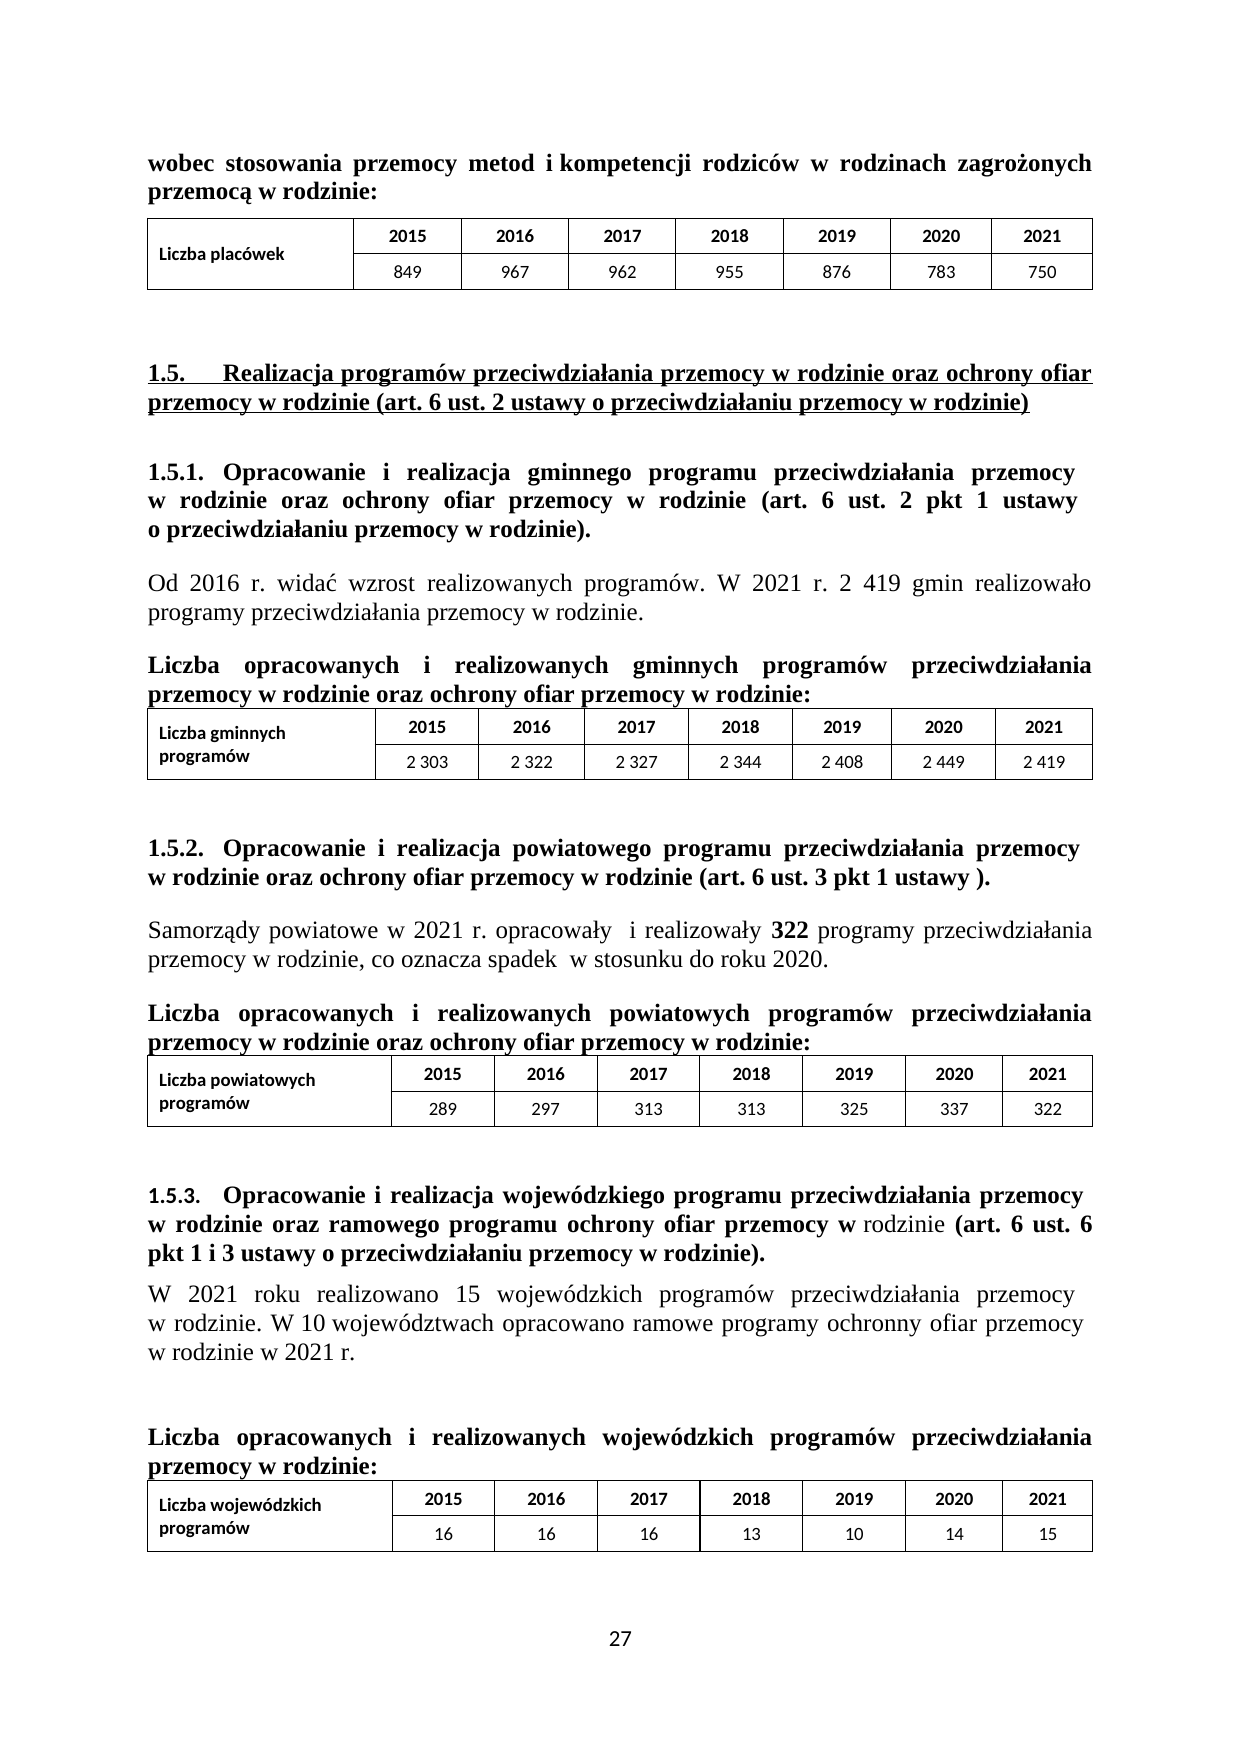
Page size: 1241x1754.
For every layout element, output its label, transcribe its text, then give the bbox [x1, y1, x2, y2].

table_header 2018 [701, 1481, 802, 1515]
table_cell 783 [891, 254, 991, 288]
table_header 2021 [1003, 1481, 1092, 1515]
table_cell 313 [598, 1092, 699, 1126]
table_cell 16 [598, 1516, 699, 1551]
table_cell 2 344 [689, 745, 792, 779]
table_header 2020 [891, 219, 991, 253]
table_header 2018 [676, 219, 783, 253]
text Liczba opracowanych i realizowanych powiatowych programów przeciwdziałania przemocy w rodzinie oraz ochrony ofiar przemocy w rodzinie: [148, 998, 1093, 1055]
table_header 2016 [495, 1481, 597, 1515]
table_cell 297 [495, 1092, 597, 1126]
table_cell 967 [462, 254, 568, 288]
text 1.5.3. Opracowanie i realizacja wojewódzkiego programu przeciwdziałania przemocy w rodzinie oraz ramowego programu ochrony ofiar przemocy w rodzinie (art. 6 ust. 6 pkt 1 i 3 ustawy o przeciwdziałaniu przemocy w rodzinie). [148, 1180, 1093, 1267]
table_header 2020 [892, 709, 995, 743]
table_cell 10 [803, 1516, 905, 1551]
table_cell 16 [393, 1516, 494, 1551]
table_header 2018 [689, 709, 792, 743]
table_header 2019 [793, 709, 891, 743]
table_cell 962 [569, 254, 675, 288]
table_cell 337 [906, 1092, 1002, 1126]
text 1.5.2. Opracowanie i realizacja powiatowego programu przeciwdziałania przemocy w rodzinie oraz ochrony ofiar przemocy w rodzinie (art. 6 ust. 3 pkt 1 ustawy ). [148, 833, 1093, 890]
table_header 2019 [803, 1056, 905, 1091]
table_cell 15 [1003, 1516, 1092, 1551]
table_cell 322 [1003, 1092, 1092, 1126]
table_cell 2 449 [892, 745, 995, 779]
table_header Liczba wojewódzkich programów [148, 1481, 392, 1551]
text W 2021 roku realizowano 15 wojewódzkich programów przeciwdziałania przemocy w rodzinie. W 10 województwach opracowano ramowe programy ochronny ofiar przemocy w rodzinie w 2021 r. [148, 1279, 1093, 1366]
table_header Liczba placówek [148, 219, 353, 288]
text 1.5. Realizacja programów przeciwdziałania przemocy w rodzinie oraz ochrony ofiar przemocy w rodzinie (art. 6 ust. 2 ustawy o przeciwdziałaniu przemocy w rodzinie) [148, 384, 1093, 416]
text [148, 148, 1093, 205]
table_cell 13 [701, 1516, 802, 1551]
table_header 2021 [992, 219, 1092, 253]
table_header 2017 [585, 709, 688, 743]
text Liczba opracowanych i realizowanych gminnych programów przeciwdziałania przemocy w rodzinie oraz ochrony ofiar przemocy w rodzinie: [148, 651, 1093, 708]
table_header 2019 [784, 219, 890, 253]
table_header 2016 [479, 709, 584, 743]
text Samorządy powiatowe w 2021 r. opracowały i realizowały 322 programy przeciwdziałania przemocy w rodzinie, co oznacza spadek w stosunku do roku 2020. [148, 915, 1093, 973]
text 1.5. Realizacja programów przeciwdziałania przemocy w rodzinie oraz ochrony ofiar przemocy w rodzinie (art. 6 ust. 2 ustawy o przeciwdziałaniu przemocy w rodzinie) [148, 358, 1093, 383]
table_header 2015 [393, 1481, 494, 1515]
text Liczba opracowanych i realizowanych wojewódzkich programów przeciwdziałania przemocy w rodzinie: [148, 1422, 1093, 1480]
table_header 2017 [598, 1056, 699, 1091]
table_header 2017 [569, 219, 675, 253]
table_header 2020 [906, 1056, 1002, 1091]
table_cell 2 408 [793, 745, 891, 779]
table_cell 325 [803, 1092, 905, 1126]
table_header 2015 [392, 1056, 494, 1091]
table_cell 2 322 [479, 745, 584, 779]
table_header Liczba powiatowych programów [148, 1056, 391, 1126]
table_header 2015 [376, 709, 478, 743]
table_header Liczba gminnych programów [148, 709, 375, 779]
table_cell 16 [495, 1516, 597, 1551]
table_header 2015 [354, 219, 461, 253]
table_cell 14 [906, 1516, 1002, 1551]
table_cell 849 [354, 254, 461, 288]
table_header 2019 [803, 1481, 905, 1515]
table_cell 2 327 [585, 745, 688, 779]
table_cell 2 419 [996, 745, 1092, 779]
table_header 2016 [462, 219, 568, 253]
table_cell 2 303 [376, 745, 478, 779]
table_cell 289 [392, 1092, 494, 1126]
table_cell 750 [992, 254, 1092, 288]
table_header 2017 [598, 1481, 699, 1515]
table_header 2018 [700, 1056, 802, 1091]
table_header 2021 [1003, 1056, 1092, 1091]
table_header 2020 [906, 1481, 1002, 1515]
text 1.5.1. Opracowanie i realizacja gminnego programu przeciwdziałania przemocy w rodzinie oraz ochrony ofiar przemocy w rodzinie (art. 6 ust. 2 pkt 1 ustawy o przeciwdziałaniu przemocy w rodzinie). [148, 457, 1093, 543]
text Od 2016 r. widać wzrost realizowanych programów. W 2021 r. 2 419 gmin realizowało programy przeciwdziałania przemocy w rodzinie. [148, 568, 1093, 626]
table_header 2016 [495, 1056, 597, 1091]
table_cell 876 [784, 254, 890, 288]
table_cell 313 [700, 1092, 802, 1126]
table_header 2021 [996, 709, 1092, 743]
table_cell 955 [676, 254, 783, 288]
